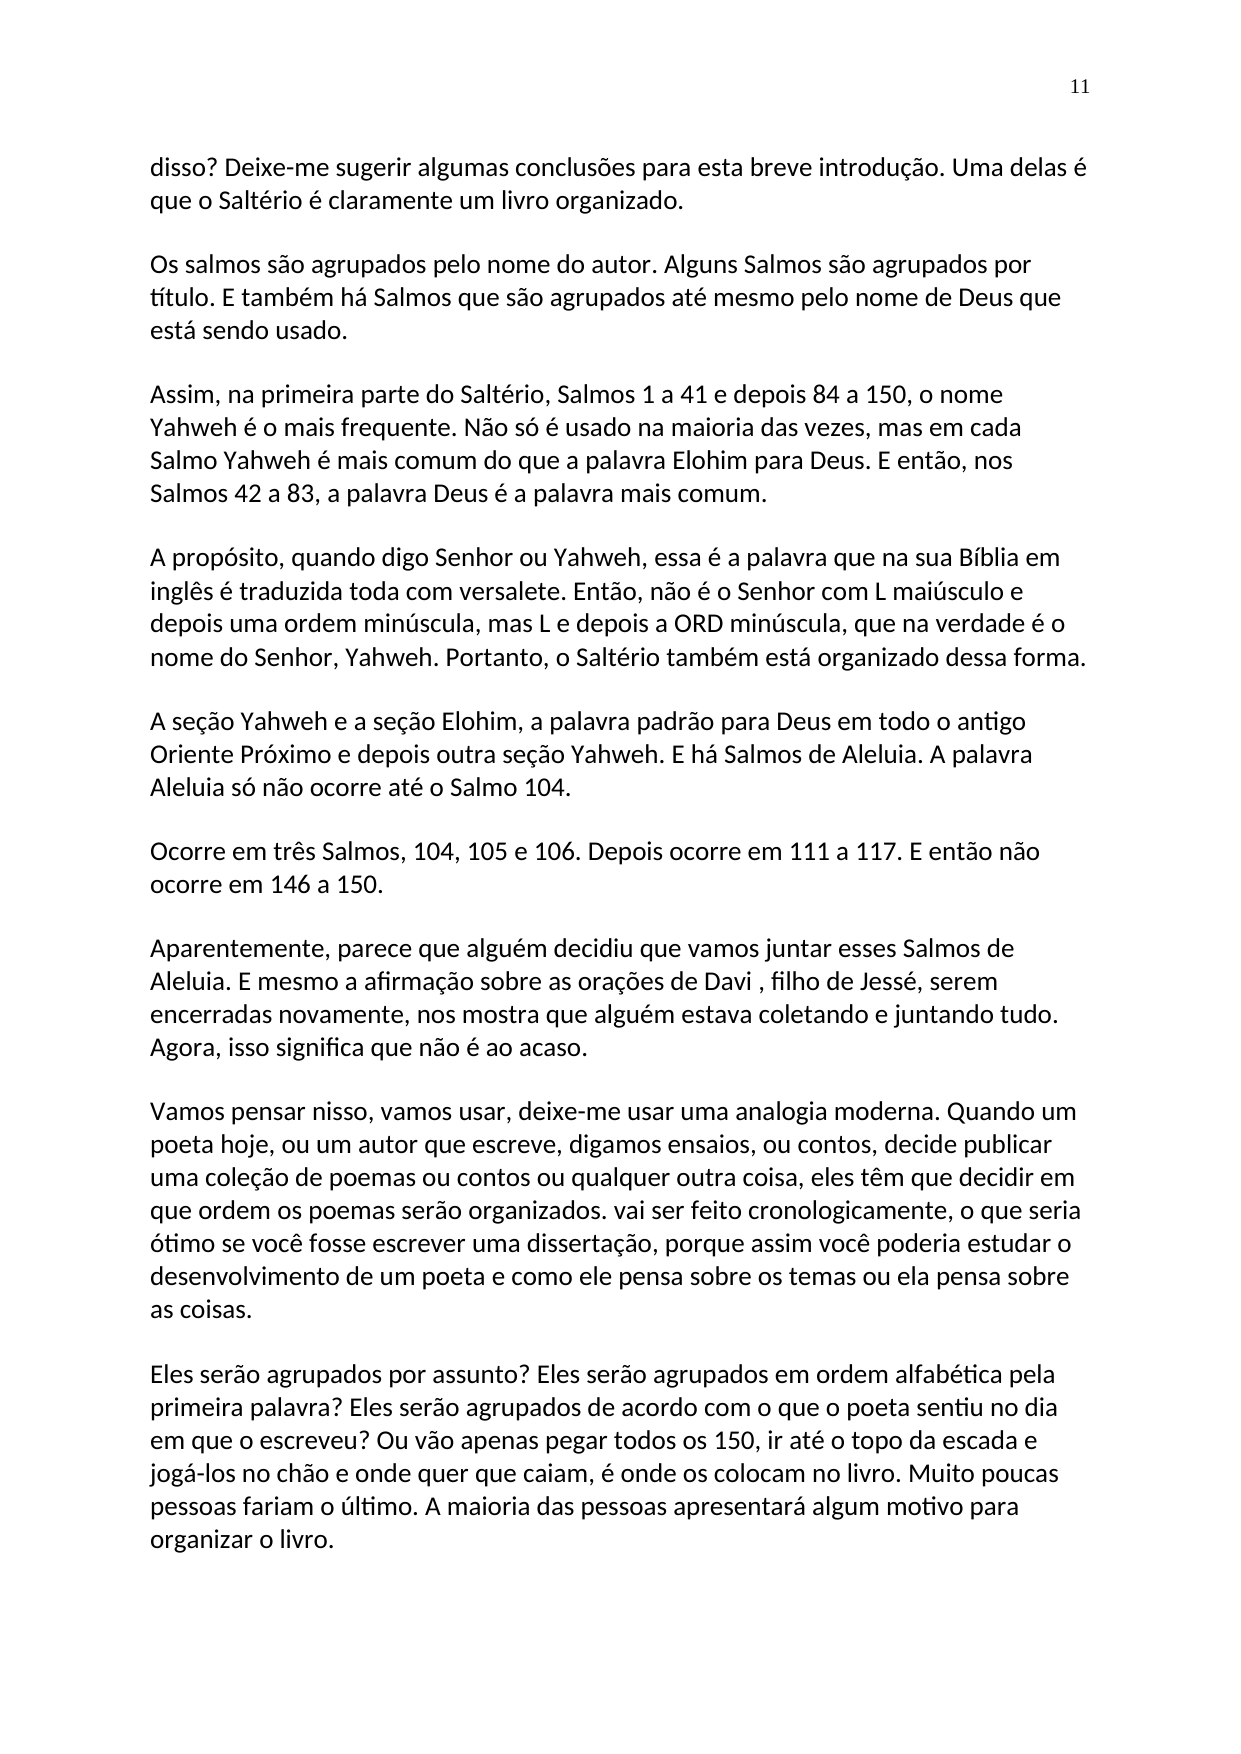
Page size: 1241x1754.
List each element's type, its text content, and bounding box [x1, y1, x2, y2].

text Assim, na primeira parte do Saltério, Salmos 1 a 41 e depois 84 a 150, o nome Yahweh é o mais frequente. Não só é usado na maioria das vezes, mas em cada Salmo Yahweh é mais comum do que a palavra Elohim para Deus. E então, nos Salmos 42 a 83, a palavra Deus é a palavra mais comum. [150, 377, 1090, 509]
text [150, 150, 1090, 216]
text A seção Yahweh e a seção Elohim, a palavra padrão para Deus em todo o antigo Oriente Próximo e depois outra seção Yahweh. E há Salmos de Aleluia. A palavra Aleluia só não ocorre até o Salmo 104. [150, 704, 1090, 803]
text Ocorre em três Salmos, 104, 105 e 106. Depois ocorre em 111 a 117. E então não ocorre em 146 a 150. [150, 834, 1090, 900]
text A propósito, quando digo Senhor ou Yahweh, essa é a palavra que na sua Bíblia em inglês é traduzida toda com versalete. Então, não é o Senhor com L maiúsculo e depois uma ordem minúscula, mas L e depois a ORD minúscula, que na verdade é o nome do Senhor, Yahweh. Portanto, o Saltério também está organizado dessa forma. [150, 541, 1090, 673]
text Eles serão agrupados por assunto? Eles serão agrupados em ordem alfabética pela primeira palavra? Eles serão agrupados de acordo com o que o poeta sentiu no dia em que o escreveu? Ou vão apenas pegar todos os 150, ir até o topo da escada e jogá-los no chão e onde quer que caiam, é onde os colocam no livro. Muito poucas pessoas fariam o último. A maioria das pessoas apresentará algum motivo para organizar o livro. [150, 1357, 1090, 1555]
text Os salmos são agrupados pelo nome do autor. Alguns Salmos são agrupados por título. E também há Salmos que são agrupados até mesmo pelo nome de Deus que está sendo usado. [150, 247, 1090, 346]
text Vamos pensar nisso, vamos usar, deixe-me usar uma analogia moderna. Quando um poeta hoje, ou um autor que escreve, digamos ensaios, ou contos, decide publicar uma coleção de poemas ou contos ou qualquer outra coisa, eles têm que decidir em que ordem os poemas serão organizados. vai ser feito cronologicamente, o que seria ótimo se você fosse escrever uma dissertação, porque assim você poderia estudar o desenvolvimento de um poeta e como ele pensa sobre os temas ou ela pensa sobre as coisas. [150, 1094, 1090, 1326]
text Aparentemente, parece que alguém decidiu que vamos juntar esses Salmos de Aleluia. E mesmo a afirmação sobre as orações de Davi , filho de Jessé, serem encerradas novamente, nos mostra que alguém estava coletando e juntando tudo. Agora, isso significa que não é ao acaso. [150, 931, 1090, 1063]
